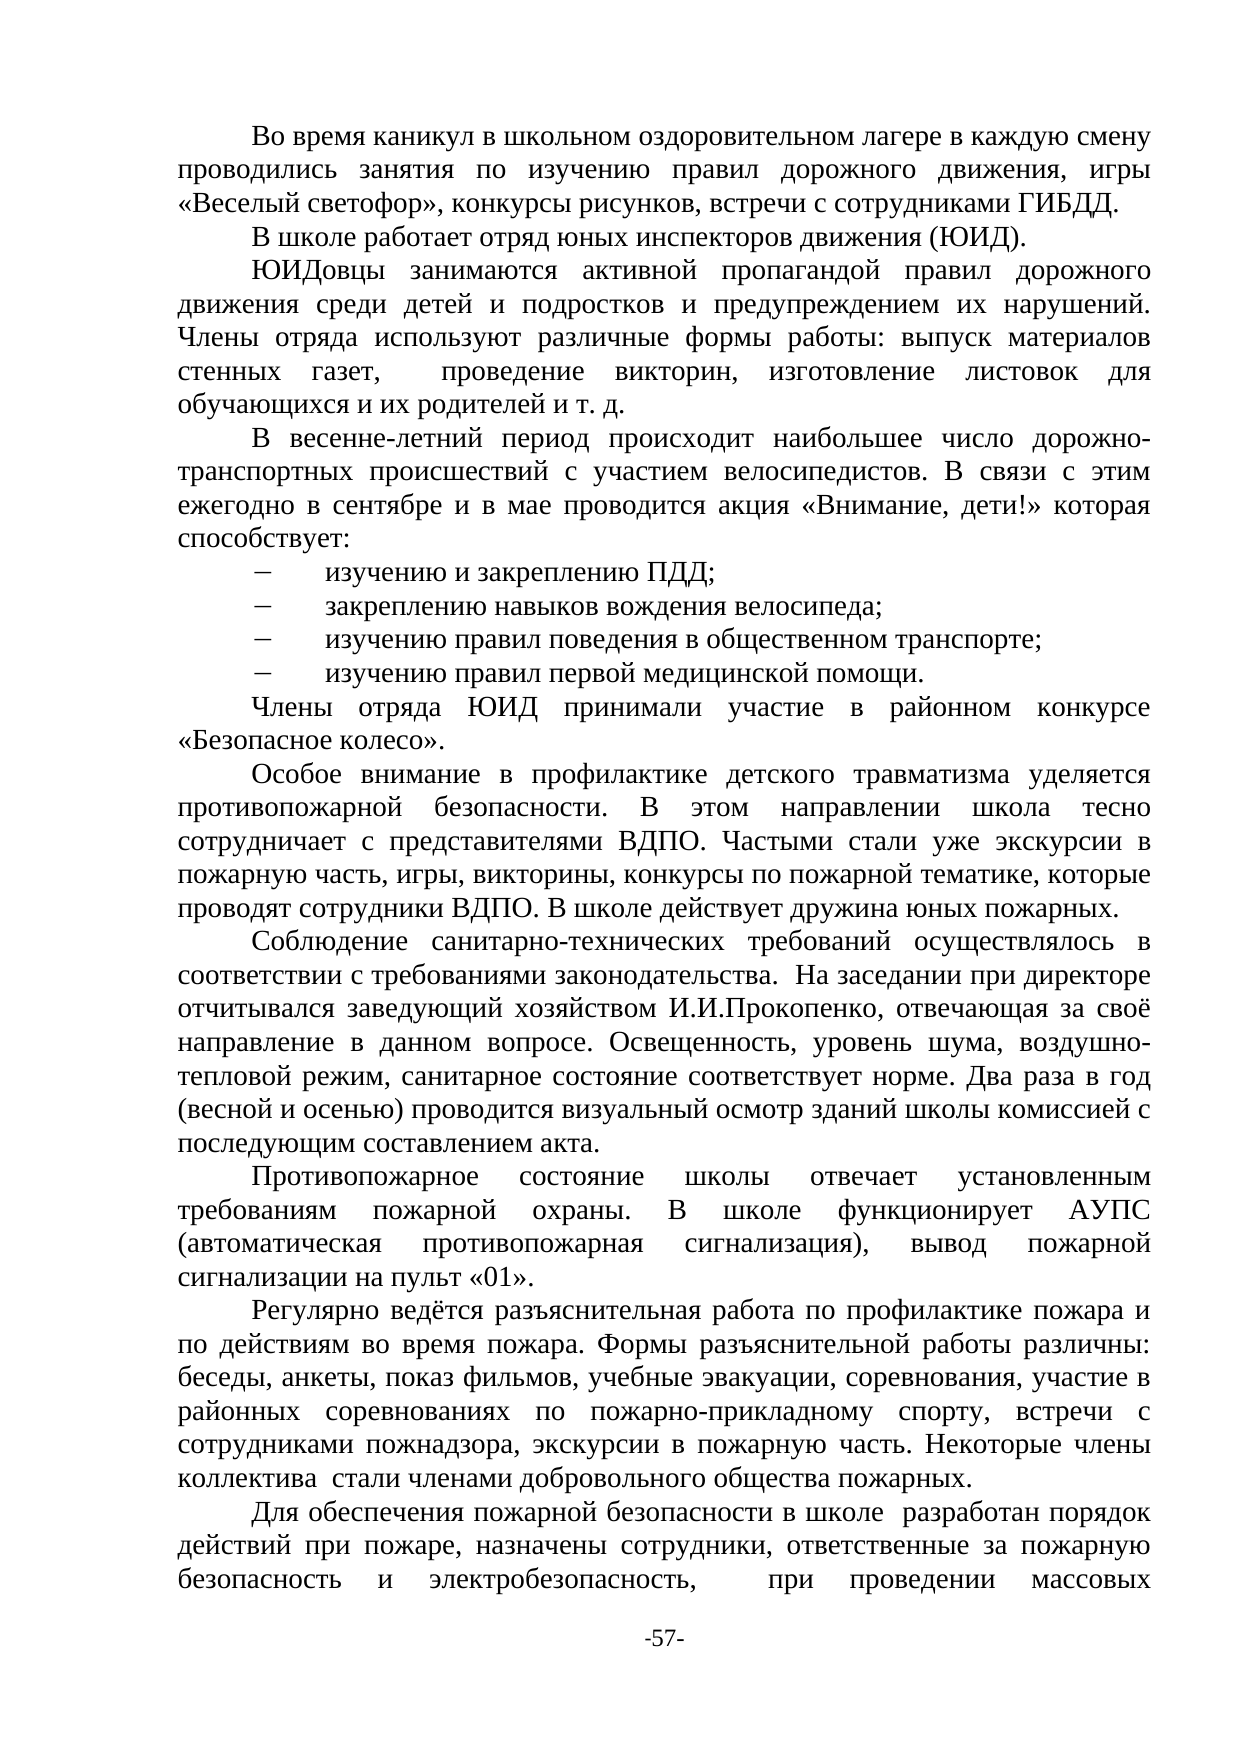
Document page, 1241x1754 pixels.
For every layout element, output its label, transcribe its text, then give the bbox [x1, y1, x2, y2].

text ЮИДовцы занимаются активной пропагандой правил дорожного движения среди детей и подростков и предупреждением их нарушений. Члены отряда используют различные формы работы: выпуск материалов стенных газет, проведение викторин, изготовление листовок для обучающихся и их родителей и т. д. [177, 252, 1152, 420]
list изучению и закреплению ПДД; [177, 554, 1152, 588]
list закреплению навыков вождения велосипеда; [177, 588, 1152, 621]
text Регулярно ведётся разъяснительная работа по профилактике пожара и по действиям во время пожара. Формы разъяснительной работы различны: беседы, анкеты, показ фильмов, учебные эвакуации, соревнования, участие в районных соревнованиях по пожарно-прикладному спорту, встречи с сотрудниками пожнадзора, экскурсии в пожарную часть. Некоторые члены коллектива стали членами добровольного общества пожарных. [177, 1292, 1152, 1494]
list изучению правил поведения в общественном транспорте; [177, 621, 1152, 655]
text В школе работает отряд юных инспекторов движения (ЮИД). [177, 219, 1152, 252]
list изучению правил первой медицинской помощи. [177, 655, 1152, 689]
text Во время каникул в школьном оздоровительном лагере в каждую смену проводились занятия по изучению правил дорожного движения, игры «Веселый светофор», конкурсы рисунков, встречи с сотрудниками ГИБДД. [177, 118, 1152, 219]
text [177, 1494, 1152, 1594]
text Соблюдение санитарно-технических требований осуществлялось в соответствии с требованиями законодательства. На заседании при директоре отчитывался заведующий хозяйством И.И.Прокопенко, отвечающая за своё направление в данном вопросе. Освещенность, уровень шума, воздушно-тепловой режим, санитарное состояние соответствует норме. Два раза в год (весной и осенью) проводится визуальный осмотр зданий школы комиссией с последующим составлением акта. [177, 923, 1152, 1158]
text Противопожарное состояние школы отвечает установленным требованиям пожарной охраны. В школе функционирует АУПС (автоматическая противопожарная сигнализация), вывод пожарной сигнализации на пульт «01». [177, 1158, 1152, 1292]
text Члены отряда ЮИД принимали участие в районном конкурсе «Безопасное колесо». [177, 689, 1152, 756]
text В весенне-летний период происходит наибольшее число дорожно-транспортных происшествий с участием велосипедистов. В связи с этим ежегодно в сентябре и в мае проводится акция «Внимание, дети!» которая способствует: [177, 420, 1152, 554]
text Особое внимание в профилактике детского травматизма уделяется противопожарной безопасности. В этом направлении школа тесно сотрудничает с представителями ВДПО. Частыми стали уже экскурсии в пожарную часть, игры, викторины, конкурсы по пожарной тематике, которые проводят сотрудники ВДПО. В школе действует дружина юных пожарных. [177, 756, 1152, 923]
